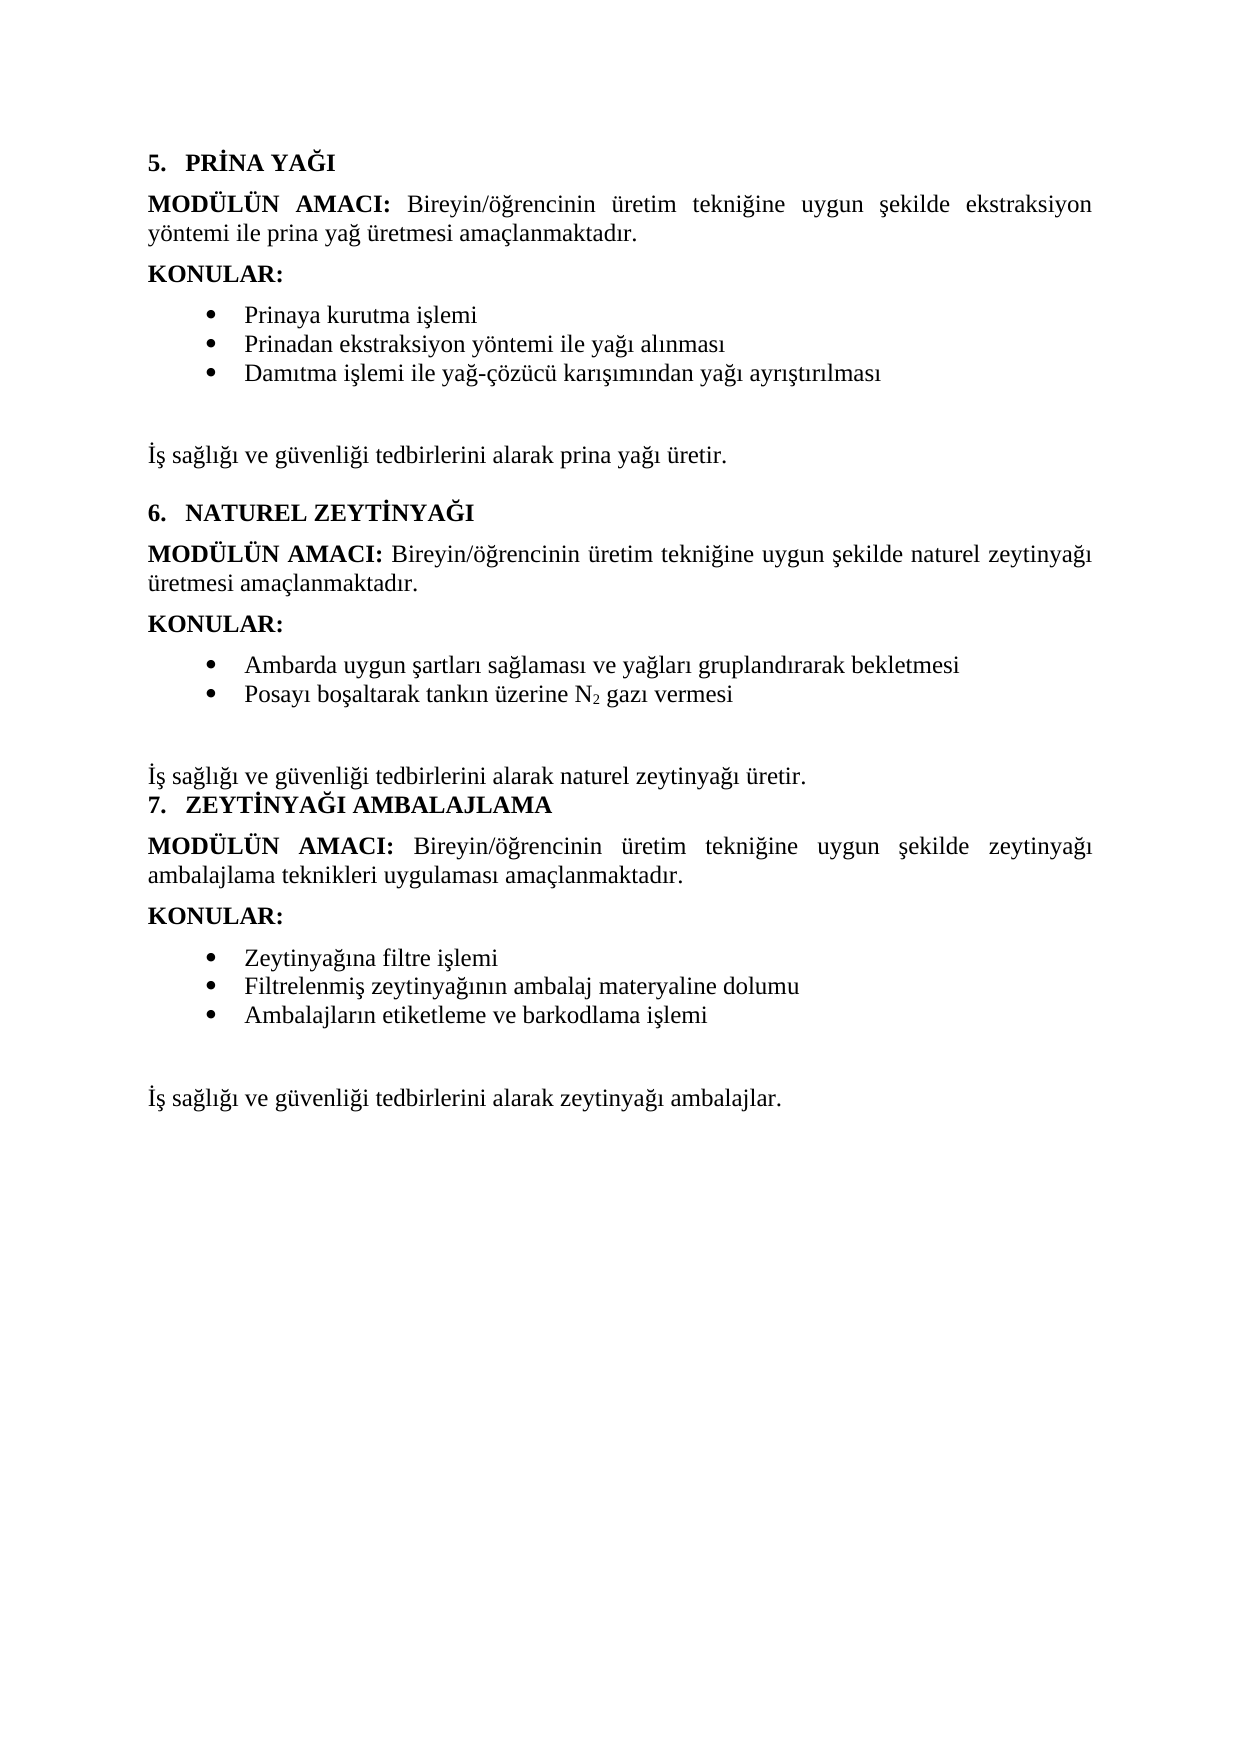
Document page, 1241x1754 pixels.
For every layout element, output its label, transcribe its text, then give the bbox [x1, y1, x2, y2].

text KONULAR: [148, 259, 1093, 288]
text İş sağlığı ve güvenliği tedbirlerini alarak naturel zeytinyağı üretir. [148, 761, 1093, 790]
list Ambarda uygun şartları sağlaması ve yağları gruplandırarak bekletmesi [207, 650, 1093, 679]
list PRİNA YAĞI [148, 148, 1093, 176]
text İş sağlığı ve güvenliği tedbirlerini alarak zeytinyağı ambalajlar. [148, 1083, 1093, 1111]
text MODÜLÜN AMACI: Bireyin/öğrencinin üretim tekniğine uygun şekilde ekstraksiyon yöntemi ile prina yağ üretmesi amaçlanmaktadır. [148, 189, 1093, 246]
text İş sağlığı ve güvenliği tedbirlerini alarak prina yağı üretir. [148, 440, 1093, 469]
list Prinadan ekstraksiyon yöntemi ile yağı alınması [207, 329, 1093, 358]
list Posayı boşaltarak tankın üzerine N2 gazı vermesi [207, 679, 1093, 708]
list Ambalajların etiketleme ve barkodlama işlemi [207, 1000, 1093, 1029]
text KONULAR: [148, 901, 1093, 930]
list NATUREL ZEYTİNYAĞI [148, 498, 1093, 526]
list Damıtma işlemi ile yağ-çözücü karışımından yağı ayrıştırılması [207, 358, 1093, 386]
text MODÜLÜN AMACI: Bireyin/öğrencinin üretim tekniğine uygun şekilde naturel zeytinyağı üretmesi amaçlanmaktadır. [148, 539, 1093, 596]
text KONULAR: [148, 609, 1093, 638]
text MODÜLÜN AMACI: Bireyin/öğrencinin üretim tekniğine uygun şekilde zeytinyağı ambalajlama teknikleri uygulaması amaçlanmaktadır. [148, 831, 1093, 889]
list Prinaya kurutma işlemi [207, 300, 1093, 329]
list Filtrelenmiş zeytinyağının ambalaj materyaline dolumu [207, 971, 1093, 1000]
list ZEYTİNYAĞI AMBALAJLAMA [148, 790, 1093, 819]
list Zeytinyağına filtre işlemi [207, 943, 1093, 971]
